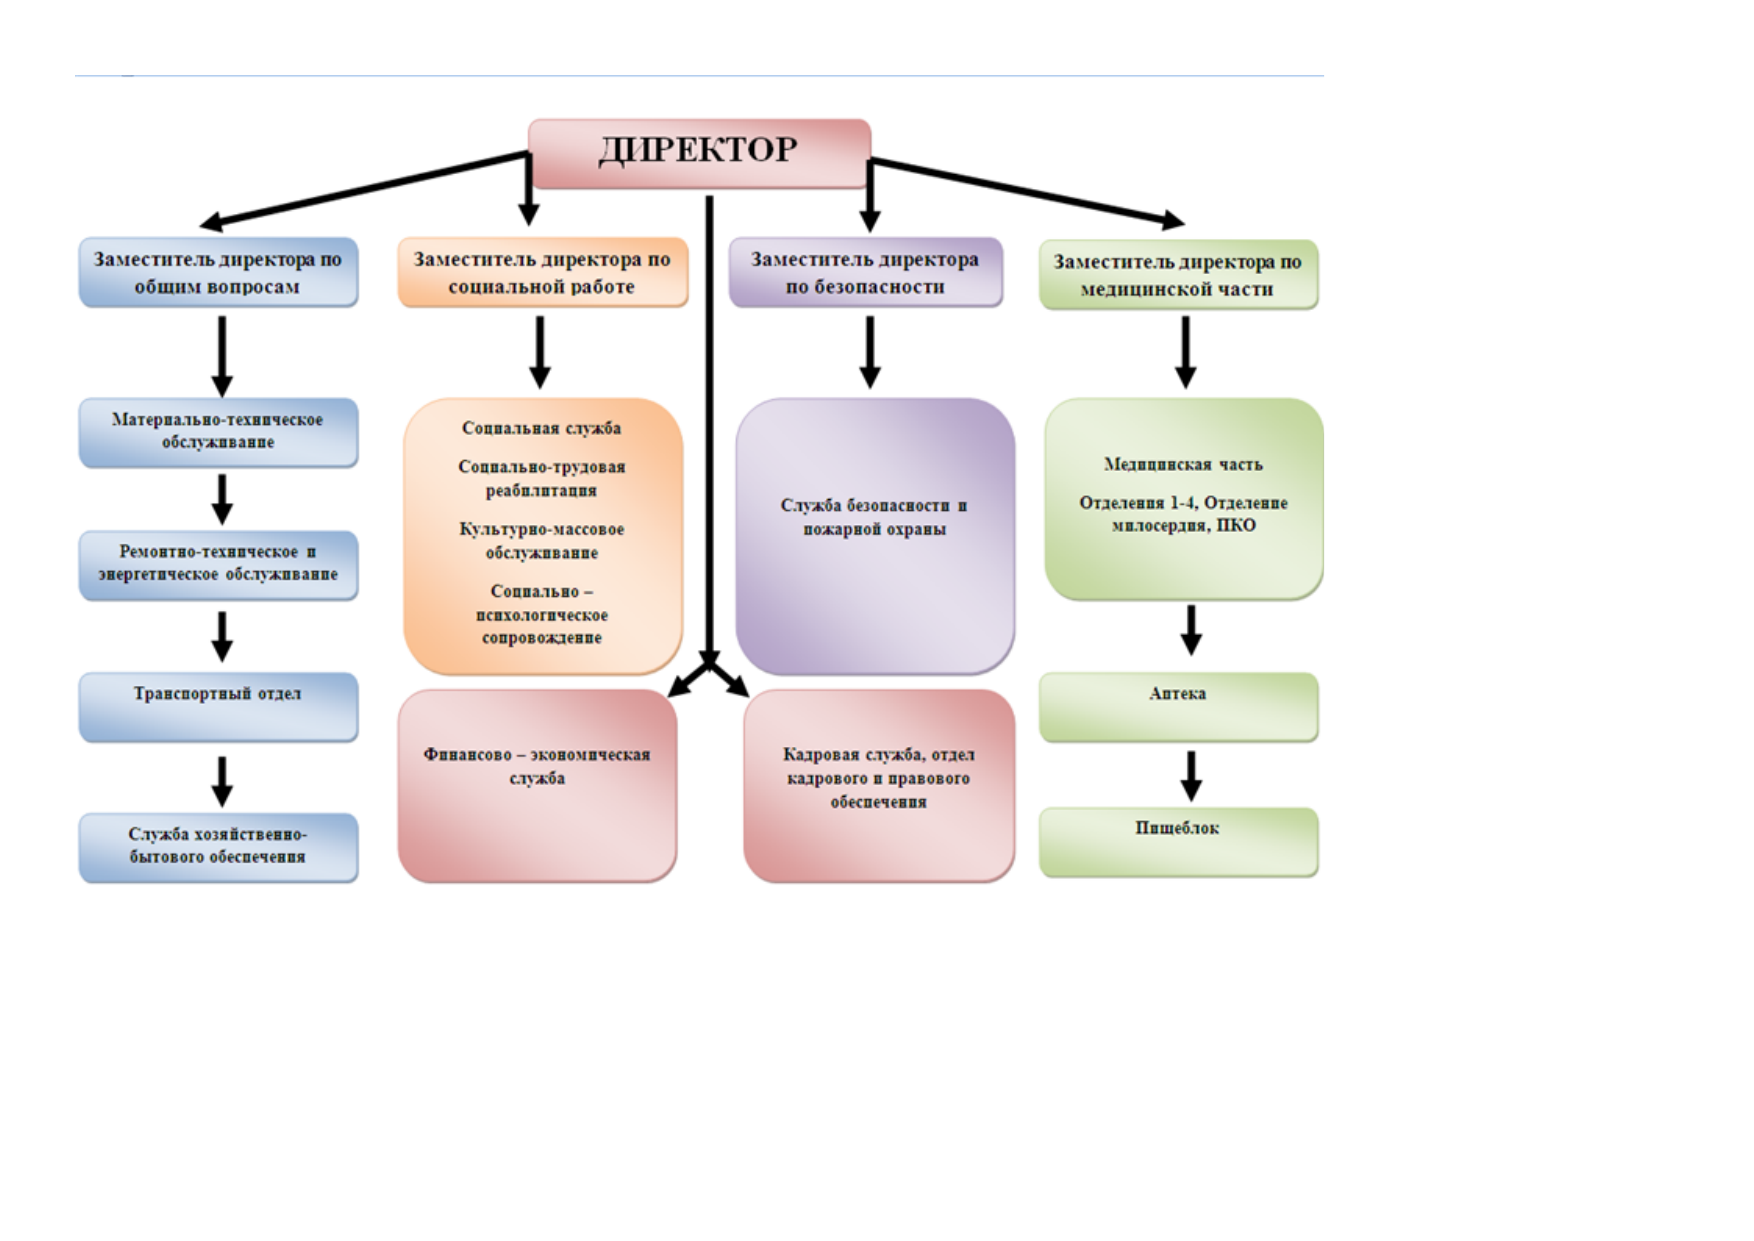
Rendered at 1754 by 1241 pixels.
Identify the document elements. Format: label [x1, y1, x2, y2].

picture [75, 75, 1325, 921]
